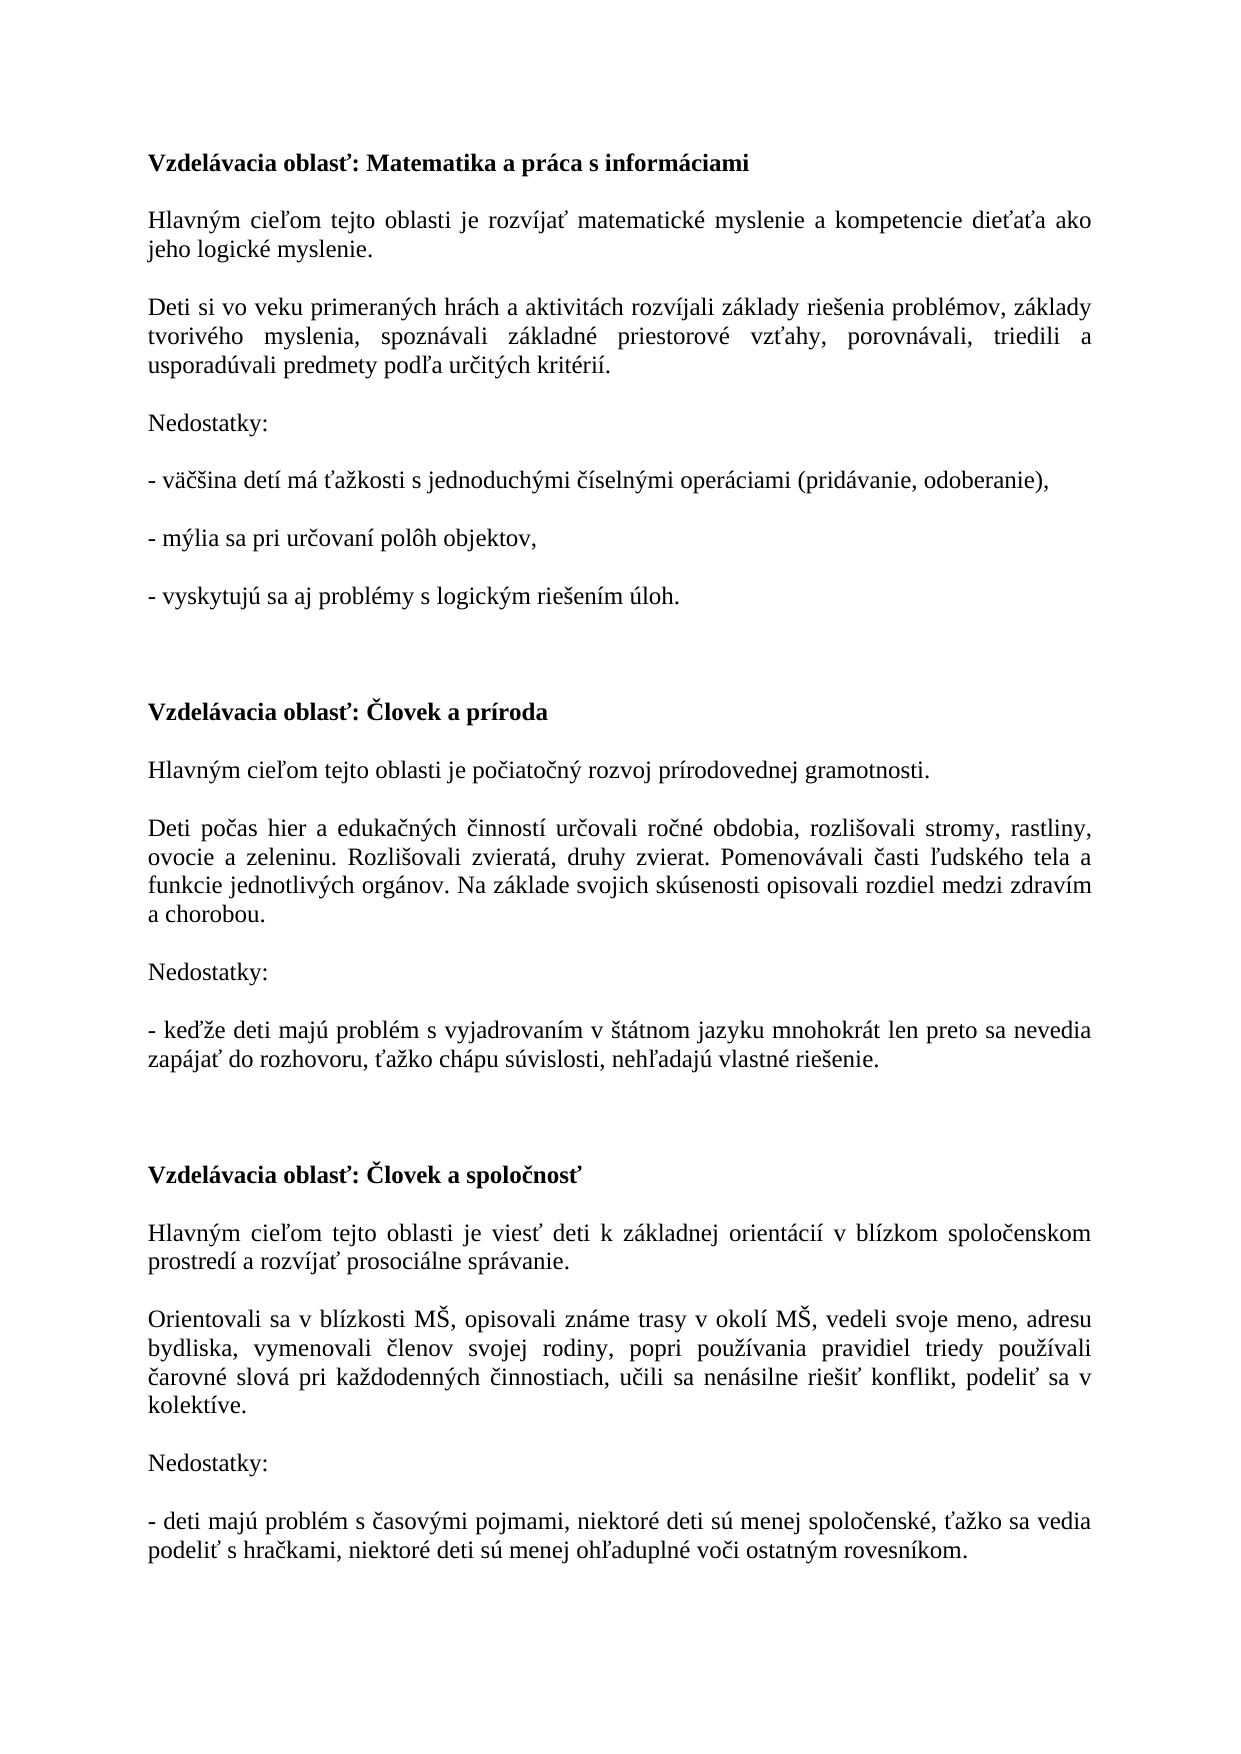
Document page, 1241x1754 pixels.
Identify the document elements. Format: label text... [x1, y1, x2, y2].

text - deti majú problém s časovými pojmami, niektoré deti sú menej spoločenské, ťažko sa vedia podeliť s hračkami, niektoré deti sú menej ohľaduplné voči ostatným rovesníkom. [148, 1506, 1093, 1564]
text Hlavným cieľom tejto oblasti je počiatočný rozvoj prírodovednej gramotnosti. [148, 755, 1093, 784]
text - väčšina detí má ťažkosti s jednoduchými číselnými operáciami (pridávanie, odoberanie), [148, 466, 1093, 494]
text Deti si vo veku primeraných hrách a aktivitách rozvíjali základy riešenia problémov, základy tvorivého myslenia, spoznávali základné priestorové vzťahy, porovnávali, triedili a usporadúvali predmety podľa určitých kritérií. [148, 292, 1093, 378]
text Vzdelávacia oblasť: Človek a príroda [148, 697, 1093, 726]
text - keďže deti majú problém s vyjadrovaním v štátnom jazyku mnohokrát len preto sa nevedia zapájať do rozhovoru, ťažko chápu súvislosti, nehľadajú vlastné riešenie. [148, 1015, 1093, 1073]
text Nedostatky: [148, 408, 1093, 436]
text Hlavným cieľom tejto oblasti je viesť deti k základnej orientácií v blízkom spoločenskom prostredí a rozvíjať prosociálne správanie. [148, 1218, 1093, 1275]
text Deti počas hier a edukačných činností určovali ročné obdobia, rozlišovali stromy, rastliny, ovocie a zeleninu. Rozlišovali zvieratá, druhy zvierat. Pomenovávali časti ľudského tela a funkcie jednotlivých orgánov. Na základe svojich skúsenosti opisovali rozdiel medzi zdravím a chorobou. [148, 813, 1093, 928]
text - vyskytujú sa aj problémy s logickým riešením úloh. [148, 581, 1093, 610]
text Hlavným cieľom tejto oblasti je rozvíjať matematické myslenie a kompetencie dieťaťa ako jeho logické myslenie. [148, 206, 1093, 263]
text Vzdelávacia oblasť: Človek a spoločnosť [148, 1160, 1093, 1188]
text Vzdelávacia oblasť: Matematika a práca s informáciami [148, 148, 1093, 176]
text - mýlia sa pri určovaní polôh objektov, [148, 523, 1093, 552]
text Orientovali sa v blízkosti MŠ, opisovali známe trasy v okolí MŠ, vedeli svoje meno, adresu bydliska, vymenovali členov svojej rodiny, popri používania pravidiel triedy používali čarovné slová pri každodenných činnostiach, učili sa nenásilne riešiť konflikt, podeliť sa v kolektíve. [148, 1304, 1093, 1419]
text Nedostatky: [148, 957, 1093, 986]
text Nedostatky: [148, 1448, 1093, 1477]
